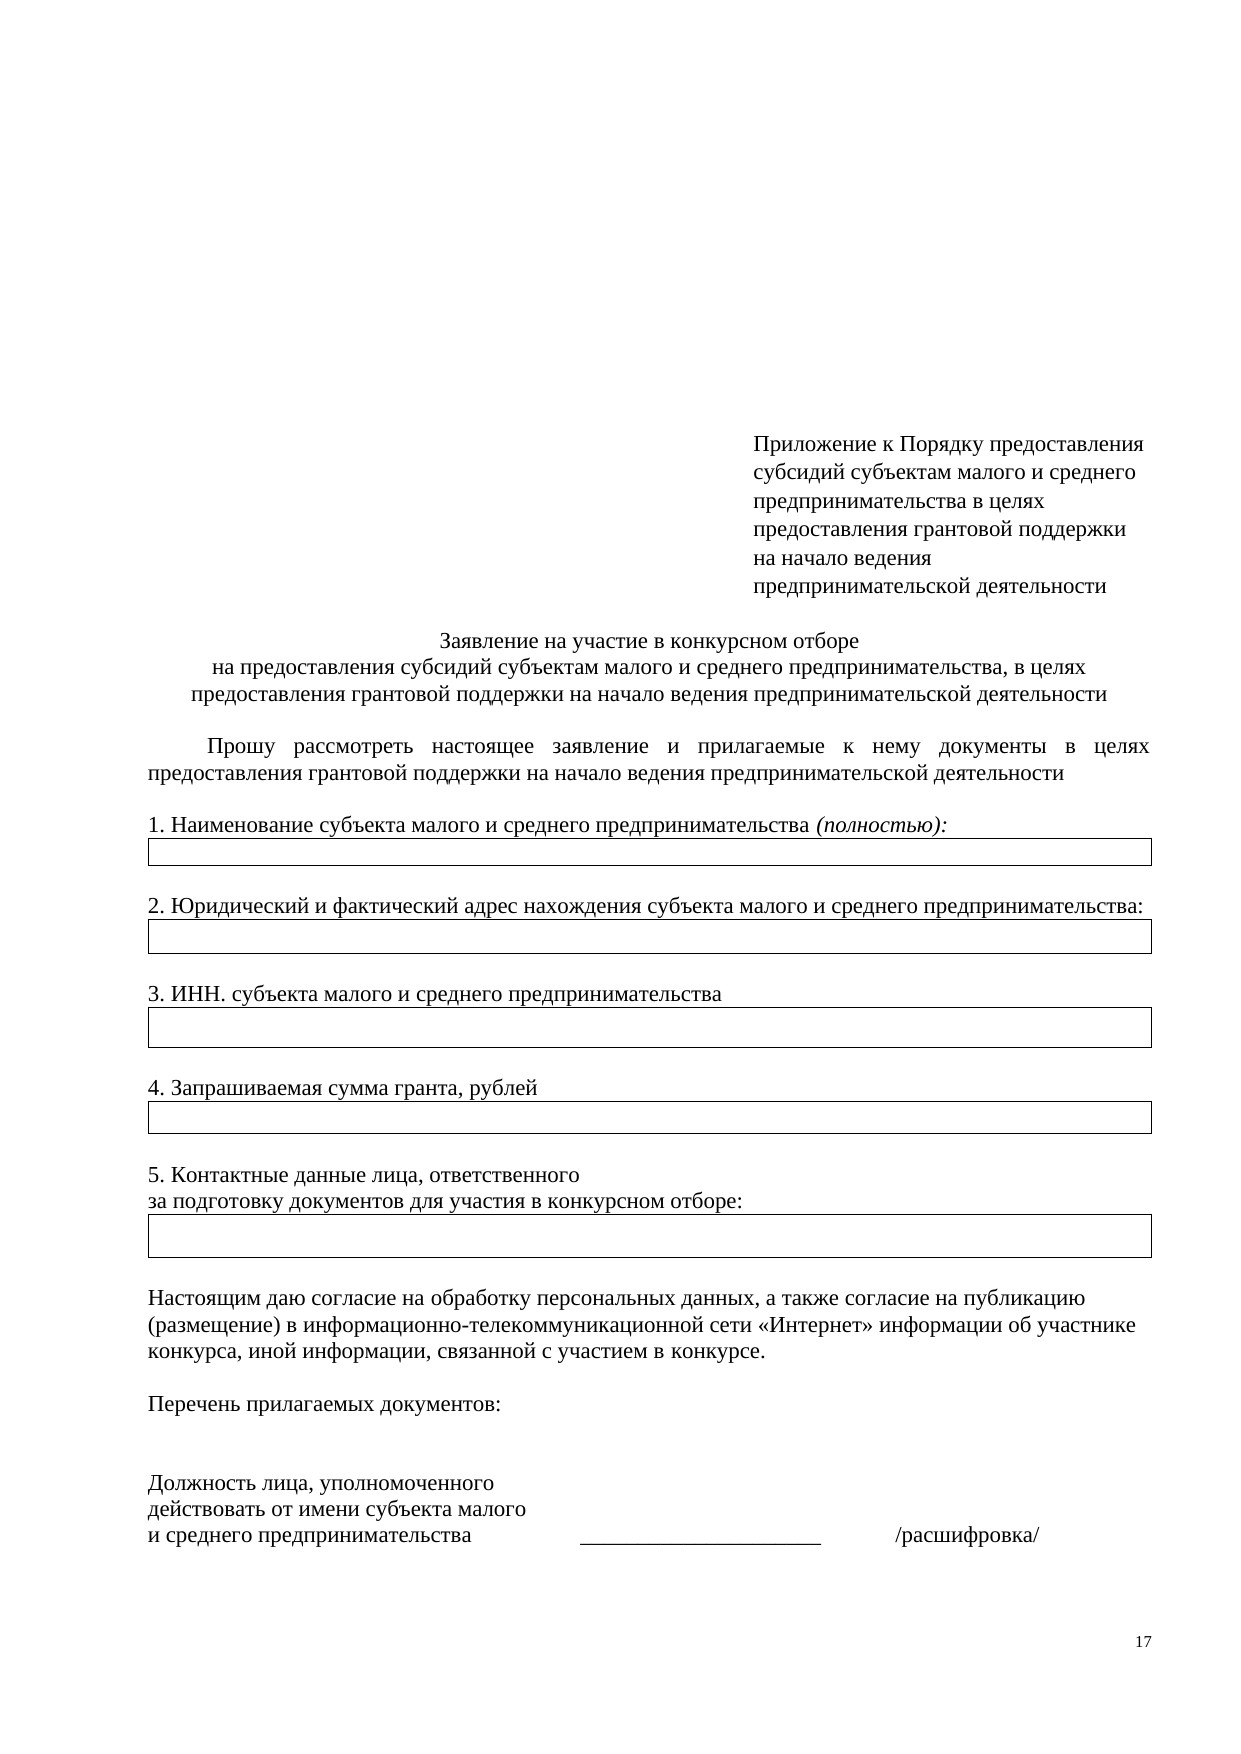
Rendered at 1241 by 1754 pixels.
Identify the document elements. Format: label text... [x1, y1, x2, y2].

table_header [149, 1102, 1151, 1133]
text Должность лица, уполномоченного [148, 1469, 1152, 1495]
text 3. ИНН. субъекта малого и среднего предпринимательства [148, 980, 1152, 1007]
text и среднего предпринимательства _____________________ /расшифровка/ [148, 1522, 1152, 1548]
table_header [149, 1215, 1151, 1257]
text 2. Юридический и фактический адрес нахождения субъекта малого и среднего предпринимательства: [148, 892, 1152, 919]
text Прошу рассмотреть настоящее заявление и прилагаемые к нему документы в целях предоставления грантовой поддержки на начало ведения предпринимательской деятельности [148, 732, 1152, 785]
text Приложение к Порядку предоставления субсидий субъектам малого и среднего предпринимательства в целях предоставления грантовой поддержки на начало ведения предпринимательской деятельности [753, 430, 1152, 598]
text Настоящим даю согласие на обработку персональных данных, а также согласие на публикацию (размещение) в информационно-телекоммуникационной сети «Интернет» информации об участнике конкурса, иной информации, связанной с участием в конкурсе. [148, 1284, 1152, 1363]
text 4. Запрашиваемая сумма гранта, рублей [148, 1074, 1152, 1101]
table_header [149, 839, 1151, 865]
text Заявление на участие в конкурсном отборе [148, 627, 1152, 653]
text 5. Контактные данные лица, ответственного за подготовку документов для участия в конкурсном отборе: [148, 1161, 1152, 1213]
table_header [149, 920, 1151, 953]
text действовать от имени субъекта малого [148, 1495, 1152, 1522]
text 1. Наименование субъекта малого и среднего предпринимательства (полностью): [148, 811, 1152, 838]
table_header [149, 1008, 1151, 1047]
text на предоставления субсидий субъектам малого и среднего предпринимательства, в целях предоставления грантовой поддержки на начало ведения предпринимательской деятельности [148, 653, 1152, 706]
text Перечень прилагаемых документов: [148, 1390, 1152, 1416]
